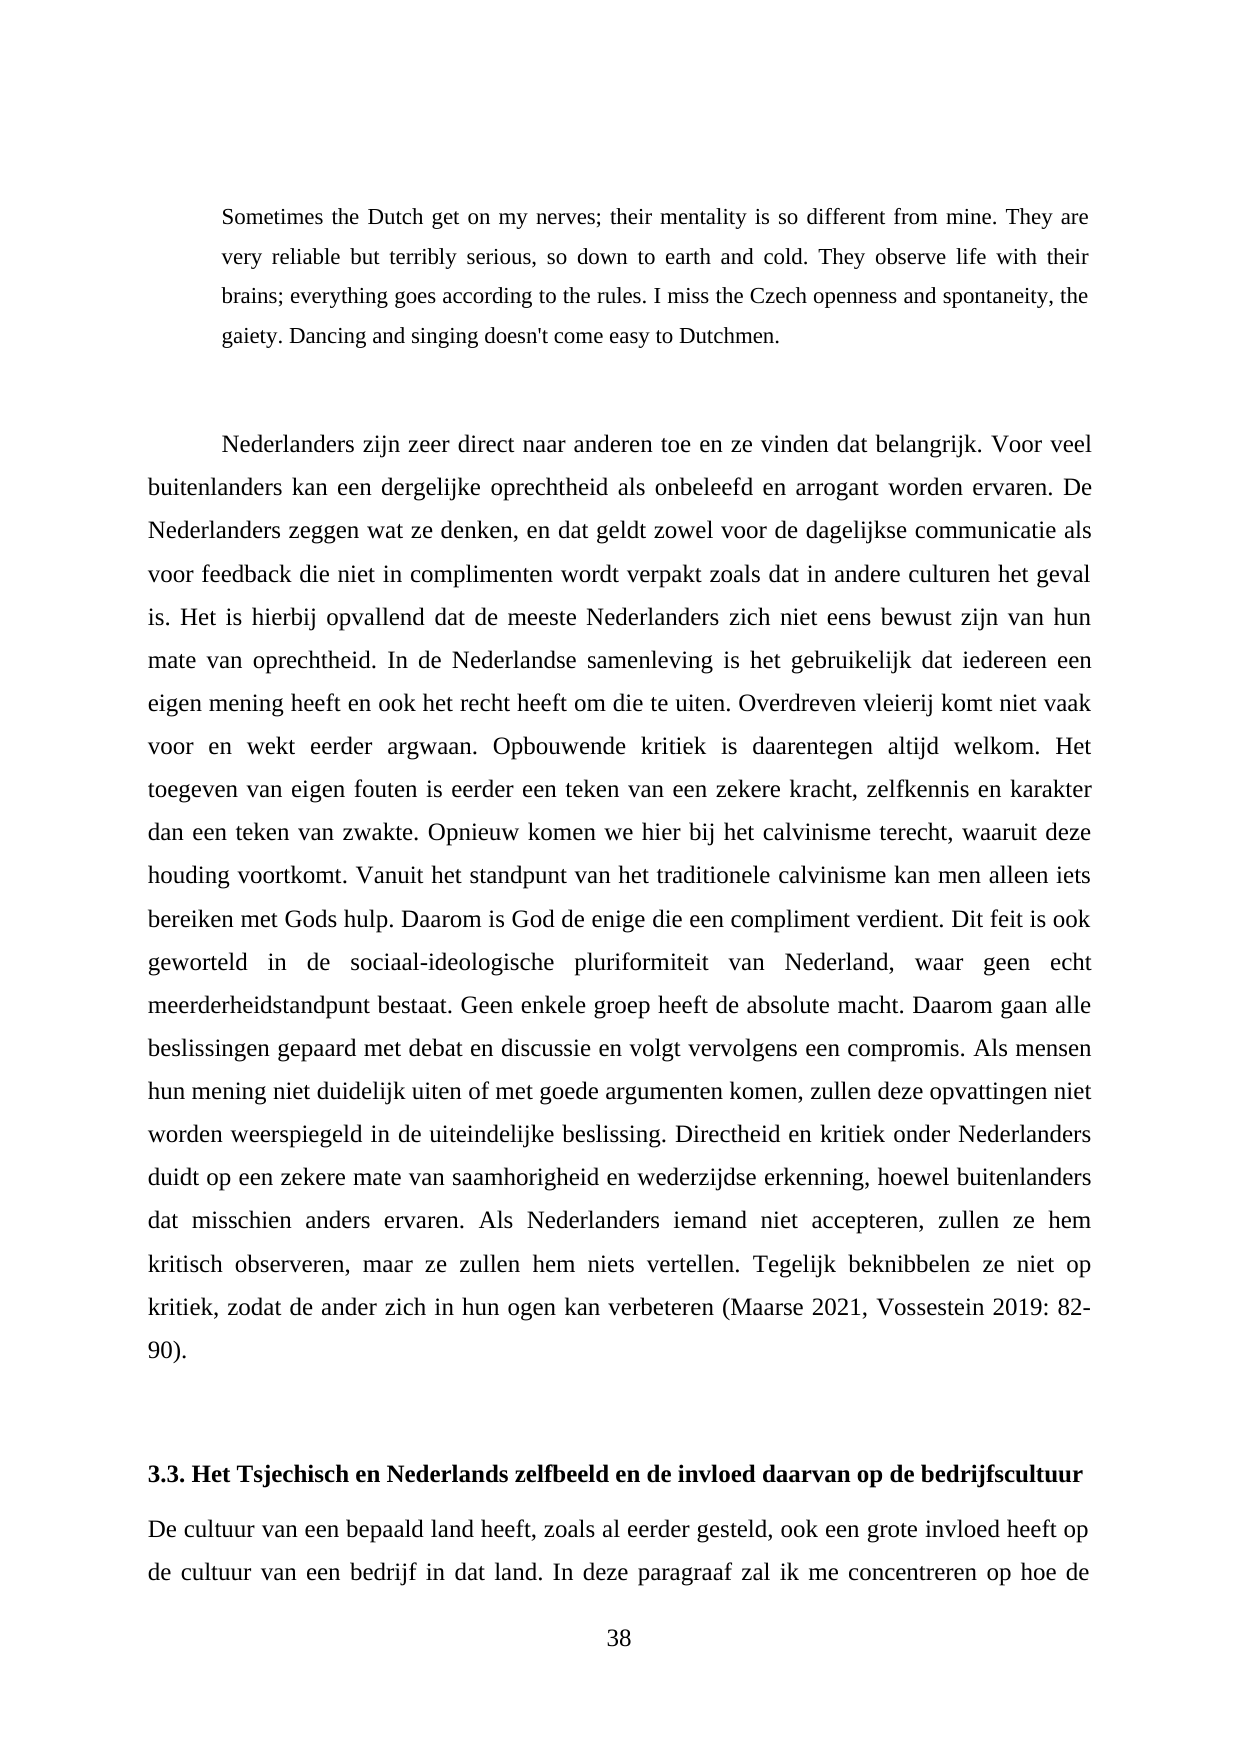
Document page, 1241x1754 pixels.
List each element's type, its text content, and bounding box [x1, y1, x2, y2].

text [148, 1514, 1090, 1586]
text Sometimes the Dutch get on my nerves; their mentality is so different from mine. They are very reliable but terribly serious, so down to earth and cold. They observe life with their brains; everything goes according to the rules. I miss the Czech openness and spontaneity, the gaiety. Dancing and singing doesn't come easy to Dutchmen. [221, 203, 1090, 348]
subtitle 3.3. Het Tsjechisch en Nederlands zelfbeeld en de invloed daarvan op de bedrijfscultuur [148, 1459, 1090, 1487]
text Nederlanders zijn zeer direct naar anderen toe en ze vinden dat belangrijk. Voor veel buitenlanders kan een dergelijke oprechtheid als onbeleefd en arrogant worden ervaren. De Nederlanders zeggen wat ze denken, en dat geldt zowel voor de dagelijkse communicatie als voor feedback die niet in complimenten wordt verpakt zoals dat in andere culturen het geval is. Het is hierbij opvallend dat de meeste Nederlanders zich niet eens bewust zijn van hun mate van oprechtheid. In de Nederlandse samenleving is het gebruikelijk dat iedereen een eigen mening heeft en ook het recht heeft om die te uiten. Overdreven vleierij komt niet vaak voor en wekt eerder argwaan. Opbouwende kritiek is daarentegen altijd welkom. Het toegeven van eigen fouten is eerder een teken van een zekere kracht, zelfkennis en karakter dan een teken van zwakte. Opnieuw komen we hier bij het calvinisme terecht, waaruit deze houding voortkomt. Vanuit het standpunt van het traditionele calvinisme kan men alleen iets bereiken met Gods hulp. Daarom is God de enige die een compliment verdient. Dit feit is ook geworteld in de sociaal-ideologische pluriformiteit van Nederland, waar geen echt meerderheidstandpunt bestaat. Geen enkele groep heeft de absolute macht. Daarom gaan alle beslissingen gepaard met debat en discussie en volgt vervolgens een compromis. Als mensen hun mening niet duidelijk uiten of met goede argumenten komen, zullen deze opvattingen niet worden weerspiegeld in de uiteindelijke beslissing. Directheid en kritiek onder Nederlanders duidt op een zekere mate van saamhorigheid en wederzijdse erkenning, hoewel buitenlanders dat misschien anders ervaren. Als Nederlanders iemand niet accepteren, zullen ze hem kritisch observeren, maar ze zullen hem niets vertellen. Tegelijk beknibbelen ze niet op kritiek, zodat de ander zich in hun ogen kan verbeteren (Maarse 2021, Vossestein 2019: 82-90). [148, 429, 1093, 1364]
